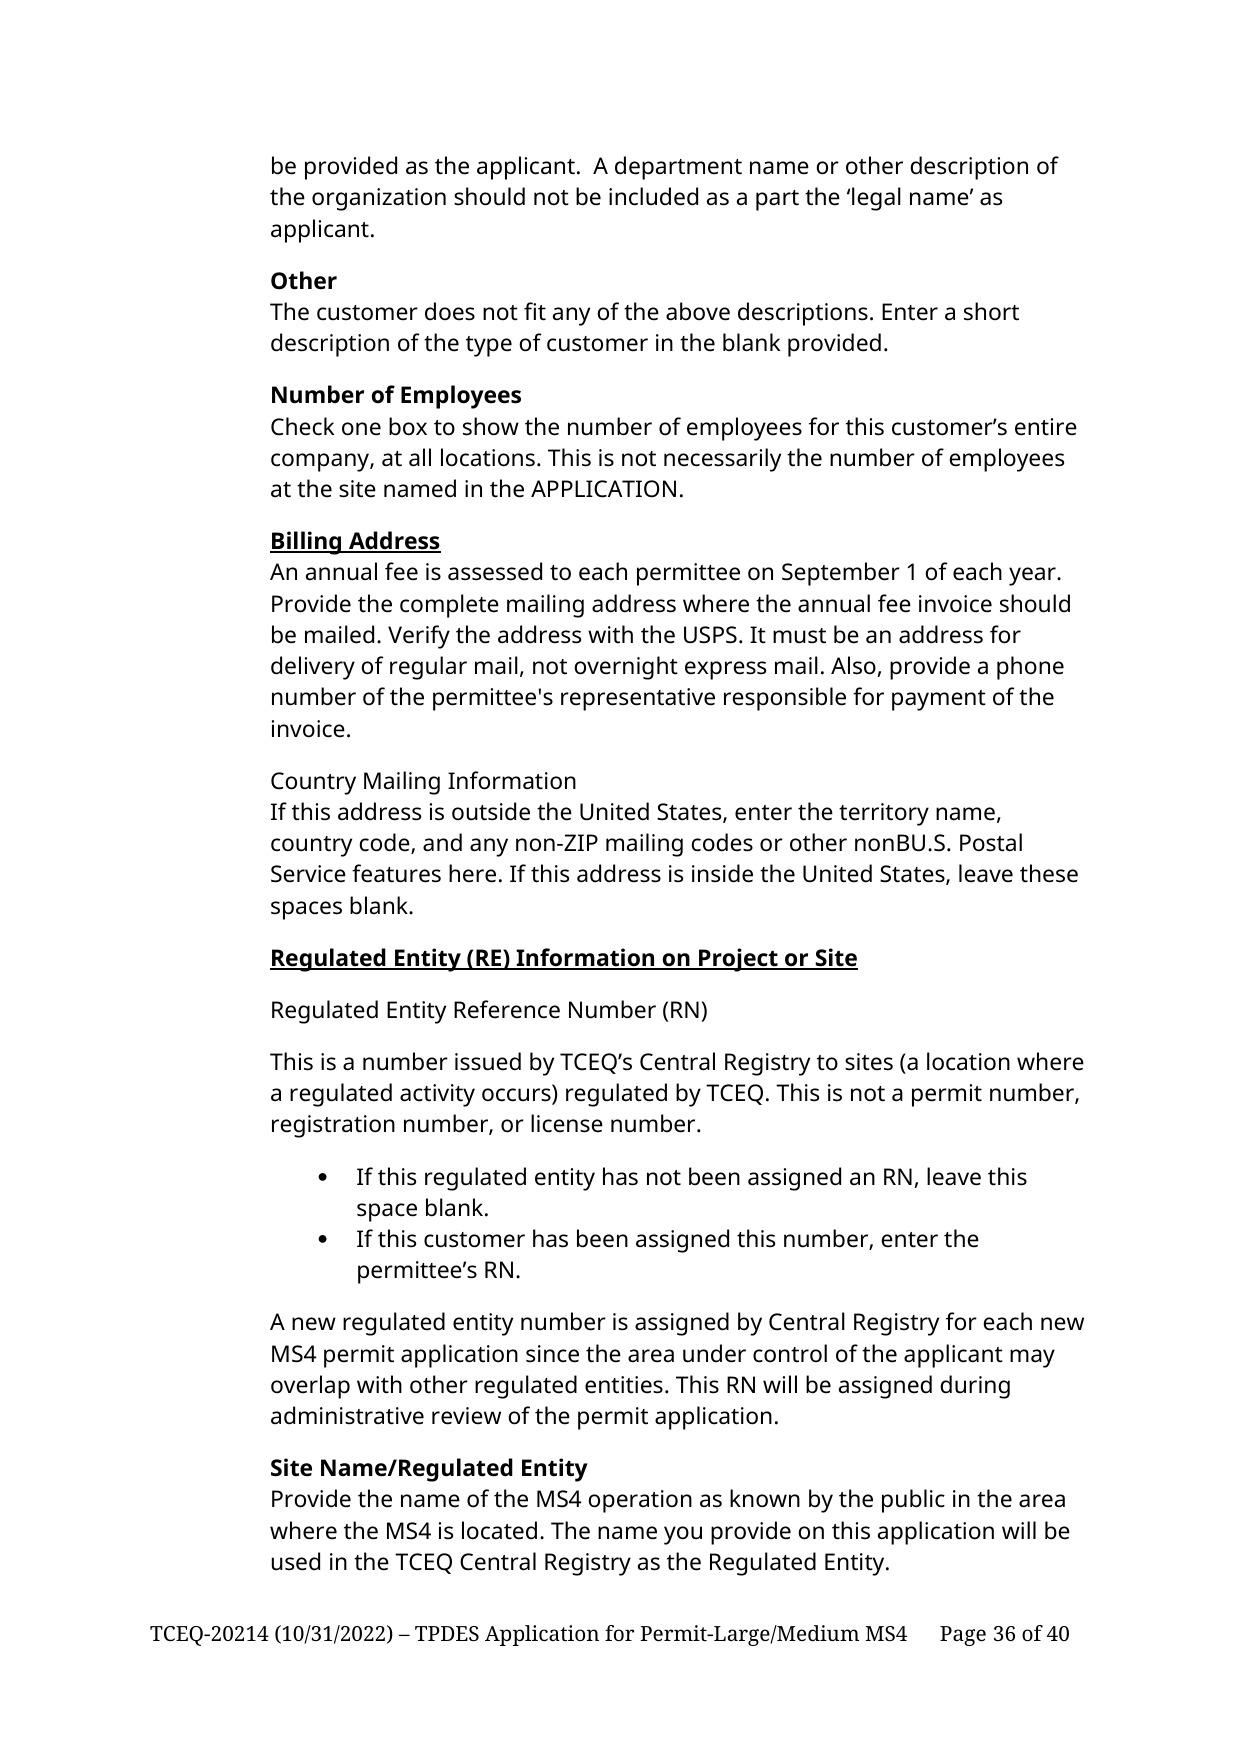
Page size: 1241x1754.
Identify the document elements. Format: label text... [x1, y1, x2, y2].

list If this customer has been assigned this number, enter the permittee’s RN. [319, 1223, 1090, 1285]
text Billing Address [270, 525, 1090, 556]
text Country Mailing Information [270, 764, 1090, 796]
text The customer does not fit any of the above descriptions. Enter a short description of the type of customer in the blank provided. [270, 296, 1090, 358]
text If this address is outside the United States, enter the territory name, country code, and any non-ZIP mailing codes or other nonBU.S. Postal Service features here. If this address is inside the United States, leave these spaces blank. [270, 796, 1090, 921]
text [270, 150, 1090, 244]
text Regulated Entity Reference Number (RN) [270, 994, 1090, 1025]
list If this regulated entity has not been assigned an RN, leave this space blank. [319, 1160, 1090, 1223]
text An annual fee is assessed to each permittee on September 1 of each year. Provide the complete mailing address where the annual fee invoice should be mailed. Verify the address with the USPS. It must be an address for delivery of regular mail, not overnight express mail. Also, provide a phone number of the permittee's representative responsible for payment of the invoice. [270, 556, 1090, 744]
text A new regulated entity number is assigned by Central Registry for each new MS4 permit application since the area under control of the applicant may overlap with other regulated entities. This RN will be assigned during administrative review of the permit application. [270, 1306, 1090, 1431]
text Other [270, 264, 1090, 296]
text Check one box to show the number of employees for this customer’s entire company, at all locations. This is not necessarily the number of employees at the site named in the APPLICATION. [270, 410, 1090, 504]
text Site Name/Regulated Entity [270, 1452, 1090, 1483]
text Number of Employees [270, 379, 1090, 410]
text Provide the name of the MS4 operation as known by the public in the area where the MS4 is located. The name you provide on this application will be used in the TCEQ Central Registry as the Regulated Entity. [270, 1483, 1090, 1577]
text Regulated Entity (RE) Information on Project or Site [270, 942, 1090, 973]
text This is a number issued by TCEQ’s Central Registry to sites (a location where a regulated activity occurs) regulated by TCEQ. This is not a permit number, registration number, or license number. [270, 1046, 1090, 1139]
